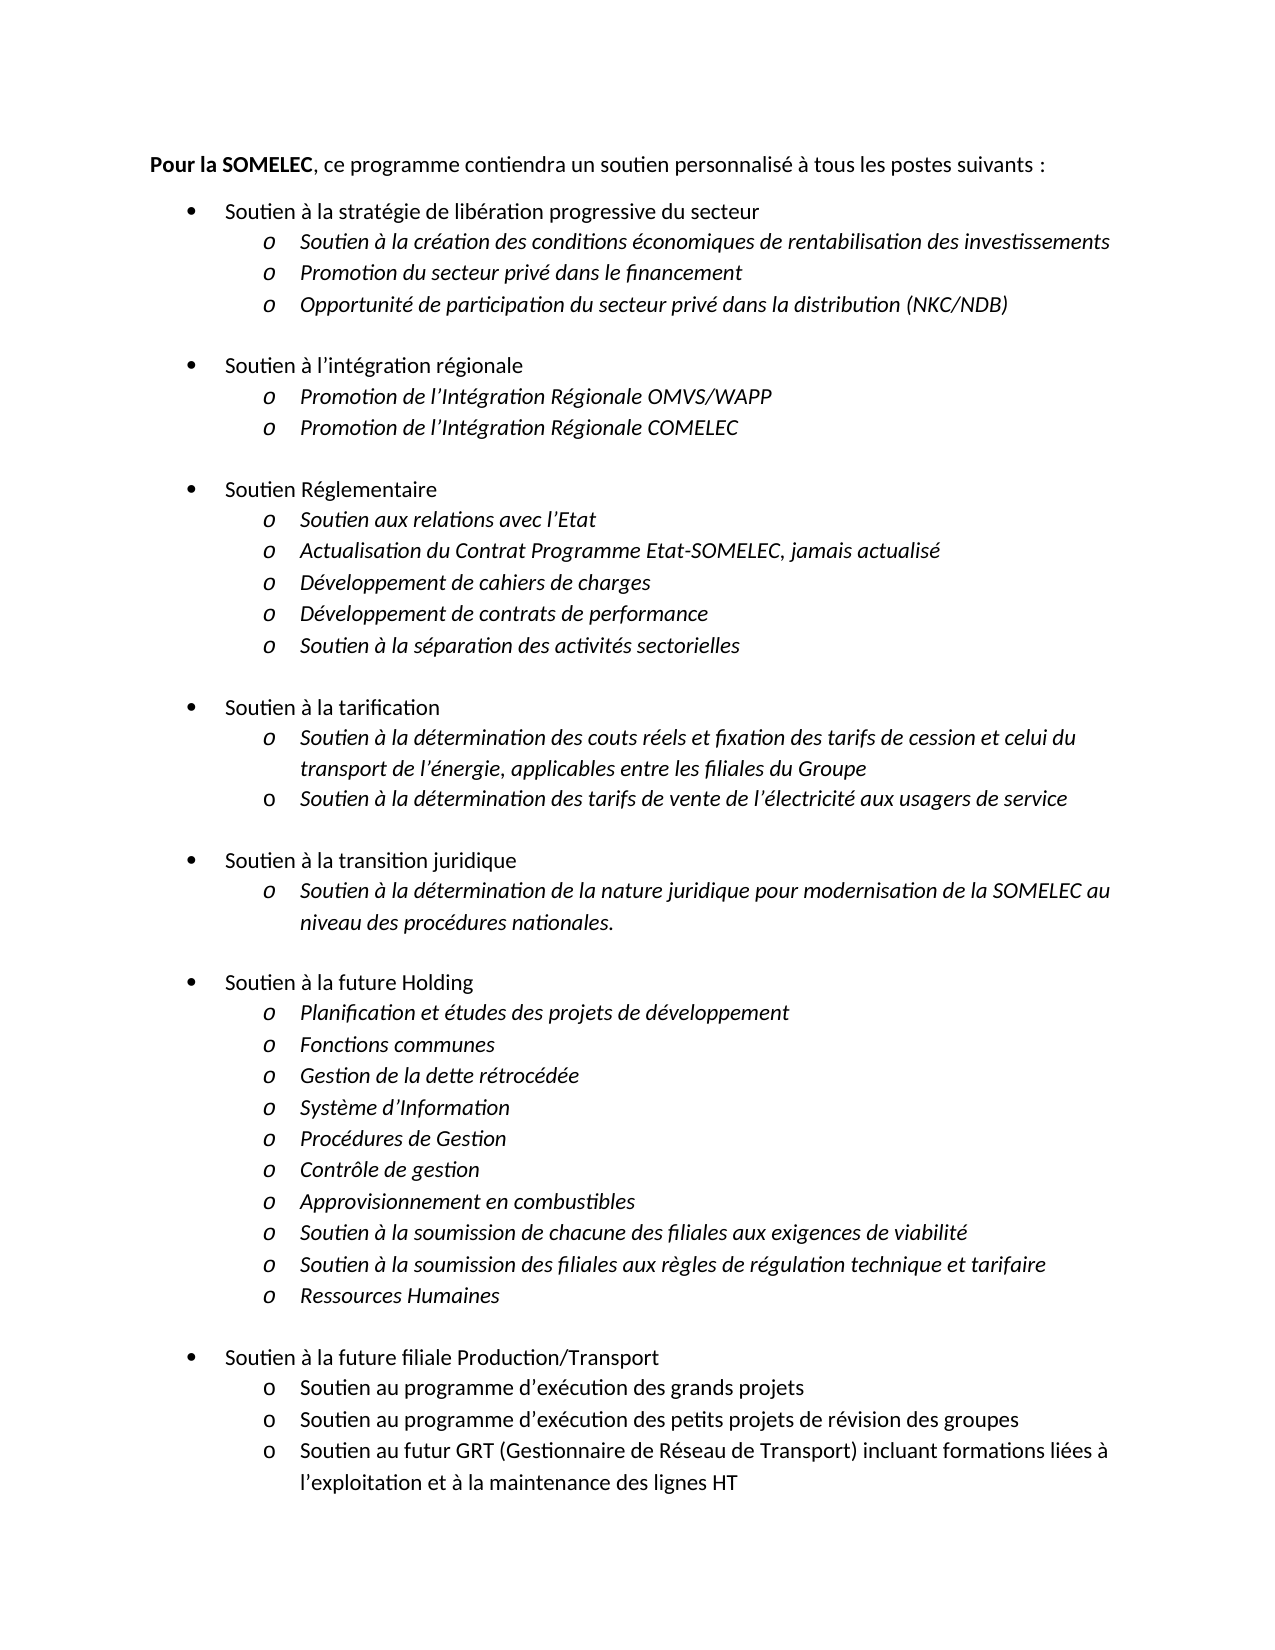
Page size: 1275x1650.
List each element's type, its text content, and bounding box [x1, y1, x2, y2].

list Soutien à la future Holding [187, 968, 1125, 996]
list Soutien aux relations avec l’Etat [262, 505, 1125, 534]
list Soutien au programme d’exécution des grands projets [262, 1373, 1125, 1402]
list Soutien à la tarification [187, 693, 1125, 721]
list Soutien à la soumission de chacune des filiales aux exigences de viabilité [262, 1218, 1125, 1248]
list Soutien à la détermination des tarifs de vente de l’électricité aux usagers de service [262, 784, 1125, 814]
list Soutien à la détermination des couts réels et fixation des tarifs de cession et celui du transport de l’énergie, applicables entre les filiales du Groupe [262, 723, 1125, 782]
list Soutien à la séparation des activités sectorielles [262, 631, 1125, 660]
list Procédures de Gestion [262, 1124, 1125, 1153]
list Développement de contrats de performance [262, 599, 1125, 629]
list Approvisionnement en combustibles [262, 1187, 1125, 1216]
list Soutien à la détermination de la nature juridique pour modernisation de la SOMELEC au niveau des procédures nationales. [262, 876, 1125, 936]
list Contrôle de gestion [262, 1156, 1125, 1185]
list Promotion de l’Intégration Régionale COMELEC [262, 413, 1125, 442]
list Soutien à l’intégration régionale [187, 352, 1125, 380]
text Pour la SOMELEC, ce programme contiendra un soutien personnalisé à tous les postes suivants : [150, 150, 1125, 178]
list Système d’Information [262, 1093, 1125, 1122]
list Soutien au programme d’exécution des petits projets de révision des groupes [262, 1405, 1125, 1434]
list Soutien à la création des conditions économiques de rentabilisation des investissements [262, 227, 1125, 256]
list Ressources Humaines [262, 1281, 1125, 1311]
list Promotion du secteur privé dans le financement [262, 258, 1125, 288]
list Soutien à la stratégie de libération progressive du secteur [187, 197, 1125, 225]
list Actualisation du Contrat Programme Etat-SOMELEC, jamais actualisé [262, 537, 1125, 566]
list Développement de cahiers de charges [262, 568, 1125, 597]
list Soutien au futur GRT (Gestionnaire de Réseau de Transport) incluant formations liées à l’exploitation et à la maintenance des lignes HT [262, 1436, 1125, 1496]
list Soutien Réglementaire [187, 475, 1125, 503]
list Soutien à la transition juridique [187, 846, 1125, 874]
list Opportunité de participation du secteur privé dans la distribution (NKC/NDB) [262, 290, 1125, 319]
list Soutien à la soumission des filiales aux règles de régulation technique et tarifaire [262, 1250, 1125, 1279]
list Soutien à la future filiale Production/Transport [187, 1343, 1125, 1371]
list Promotion de l’Intégration Régionale OMVS/WAPP [262, 382, 1125, 411]
list Planification et études des projets de développement [262, 998, 1125, 1027]
list Fonctions communes [262, 1030, 1125, 1059]
list Gestion de la dette rétrocédée [262, 1061, 1125, 1090]
